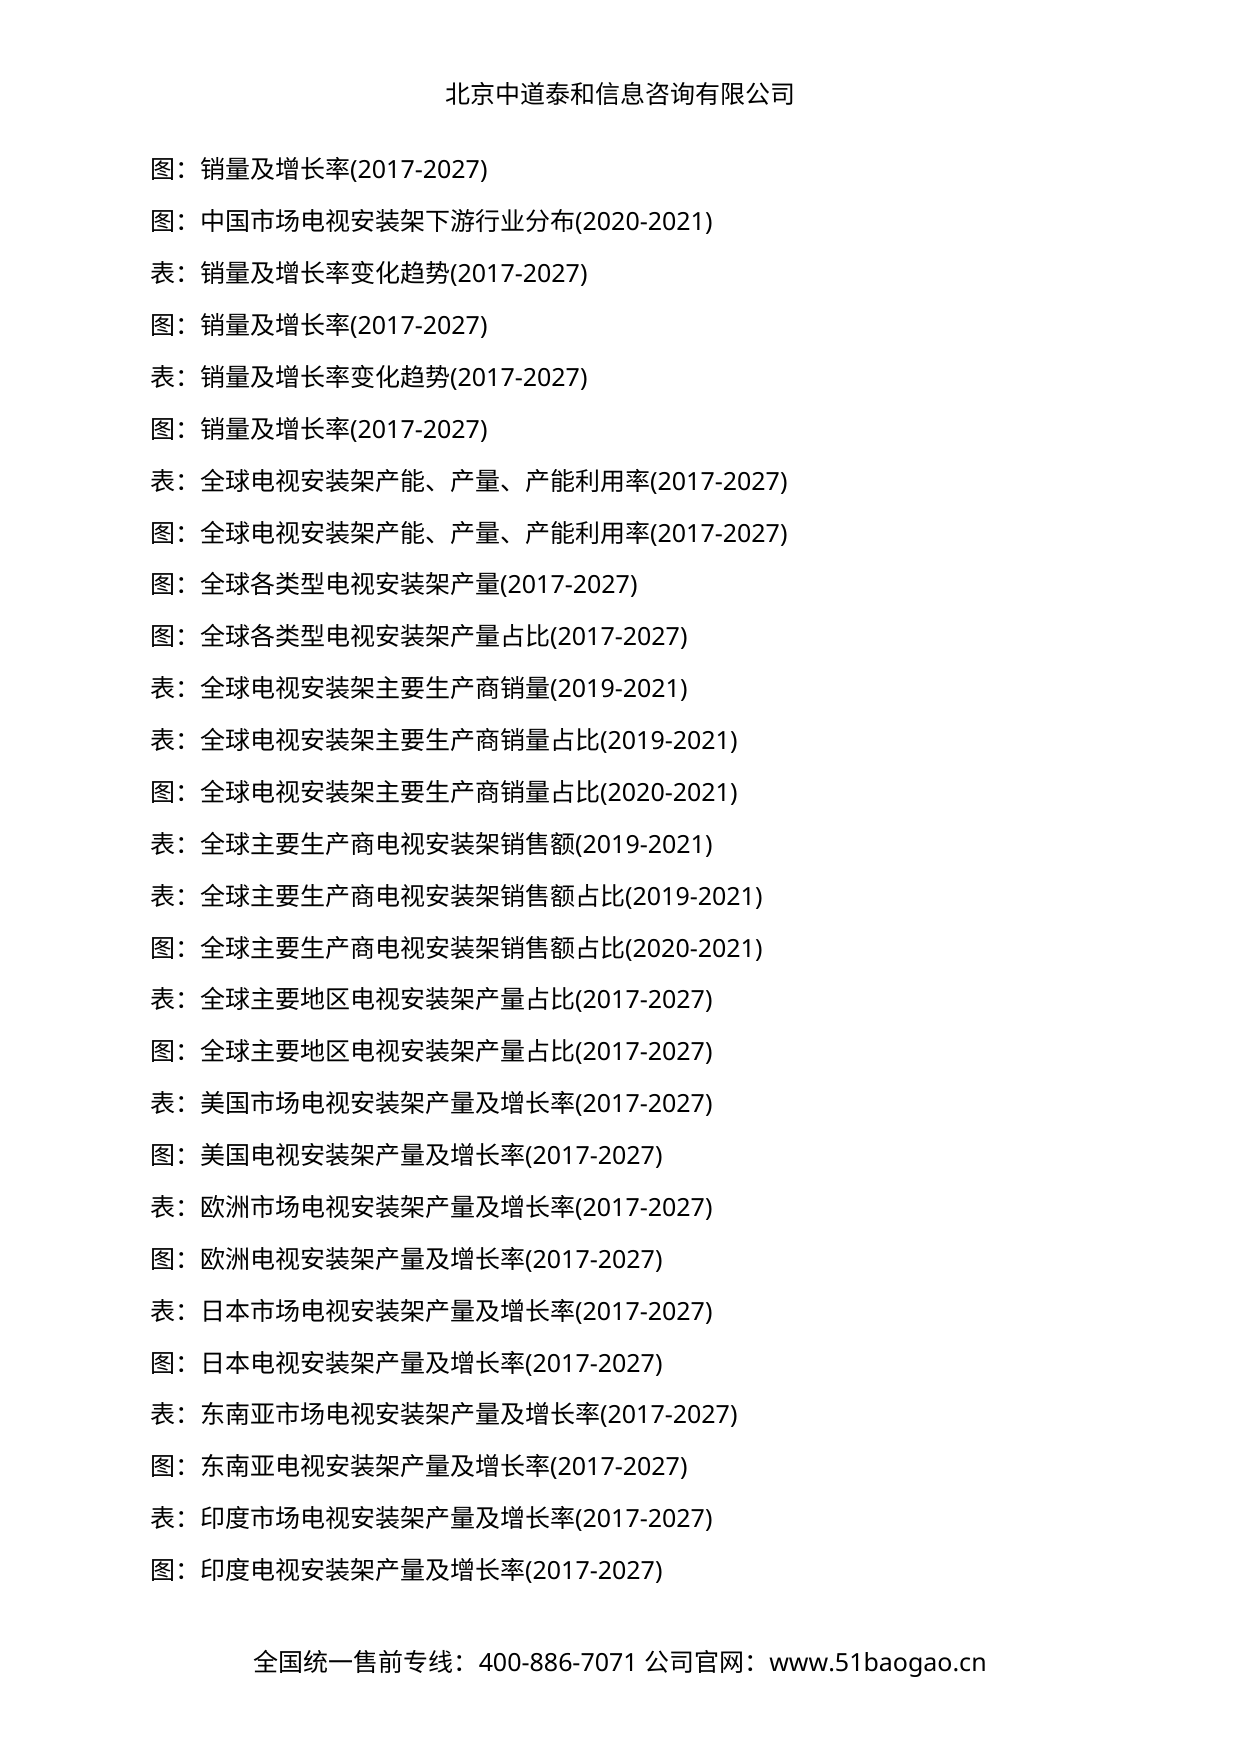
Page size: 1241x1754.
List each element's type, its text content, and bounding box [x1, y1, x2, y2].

text 表：全球主要生产商电视安装架销售额占比(2019-2021) [150, 876, 1090, 912]
text 图：全球各类型电视安装架产量占比(2017-2027) [150, 617, 1090, 653]
text 表：全球电视安装架主要生产商销量(2019-2021) [150, 669, 1090, 705]
text 图：欧洲电视安装架产量及增长率(2017-2027) [150, 1239, 1090, 1276]
text 图：日本电视安装架产量及增长率(2017-2027) [150, 1343, 1090, 1379]
text 表：美国市场电视安装架产量及增长率(2017-2027) [150, 1084, 1090, 1120]
text 图：印度电视安装架产量及增长率(2017-2027) [150, 1551, 1090, 1587]
text 表：东南亚市场电视安装架产量及增长率(2017-2027) [150, 1395, 1090, 1431]
text 表：全球主要地区电视安装架产量占比(2017-2027) [150, 980, 1090, 1016]
text 图：全球各类型电视安装架产量(2017-2027) [150, 565, 1090, 601]
text 图：东南亚电视安装架产量及增长率(2017-2027) [150, 1447, 1090, 1483]
text 表：全球电视安装架主要生产商销量占比(2019-2021) [150, 721, 1090, 757]
text 图：销量及增长率(2017-2027) [150, 306, 1090, 342]
text 图：销量及增长率(2017-2027) [150, 150, 1090, 186]
text 图：全球电视安装架主要生产商销量占比(2020-2021) [150, 772, 1090, 809]
text 表：全球电视安装架产能、产量、产能利用率(2017-2027) [150, 461, 1090, 497]
text 表：全球主要生产商电视安装架销售额(2019-2021) [150, 824, 1090, 861]
text 图：全球电视安装架产能、产量、产能利用率(2017-2027) [150, 513, 1090, 549]
text 图：中国市场电视安装架下游行业分布(2020-2021) [150, 202, 1090, 238]
text 图：美国电视安装架产量及增长率(2017-2027) [150, 1136, 1090, 1172]
text 表：销量及增长率变化趋势(2017-2027) [150, 357, 1090, 394]
text 图：全球主要生产商电视安装架销售额占比(2020-2021) [150, 928, 1090, 964]
text 表：日本市场电视安装架产量及增长率(2017-2027) [150, 1291, 1090, 1327]
text 表：印度市场电视安装架产量及增长率(2017-2027) [150, 1499, 1090, 1535]
text 图：全球主要地区电视安装架产量占比(2017-2027) [150, 1032, 1090, 1068]
text 表：销量及增长率变化趋势(2017-2027) [150, 254, 1090, 290]
text 图：销量及增长率(2017-2027) [150, 409, 1090, 446]
text 表：欧洲市场电视安装架产量及增长率(2017-2027) [150, 1187, 1090, 1224]
